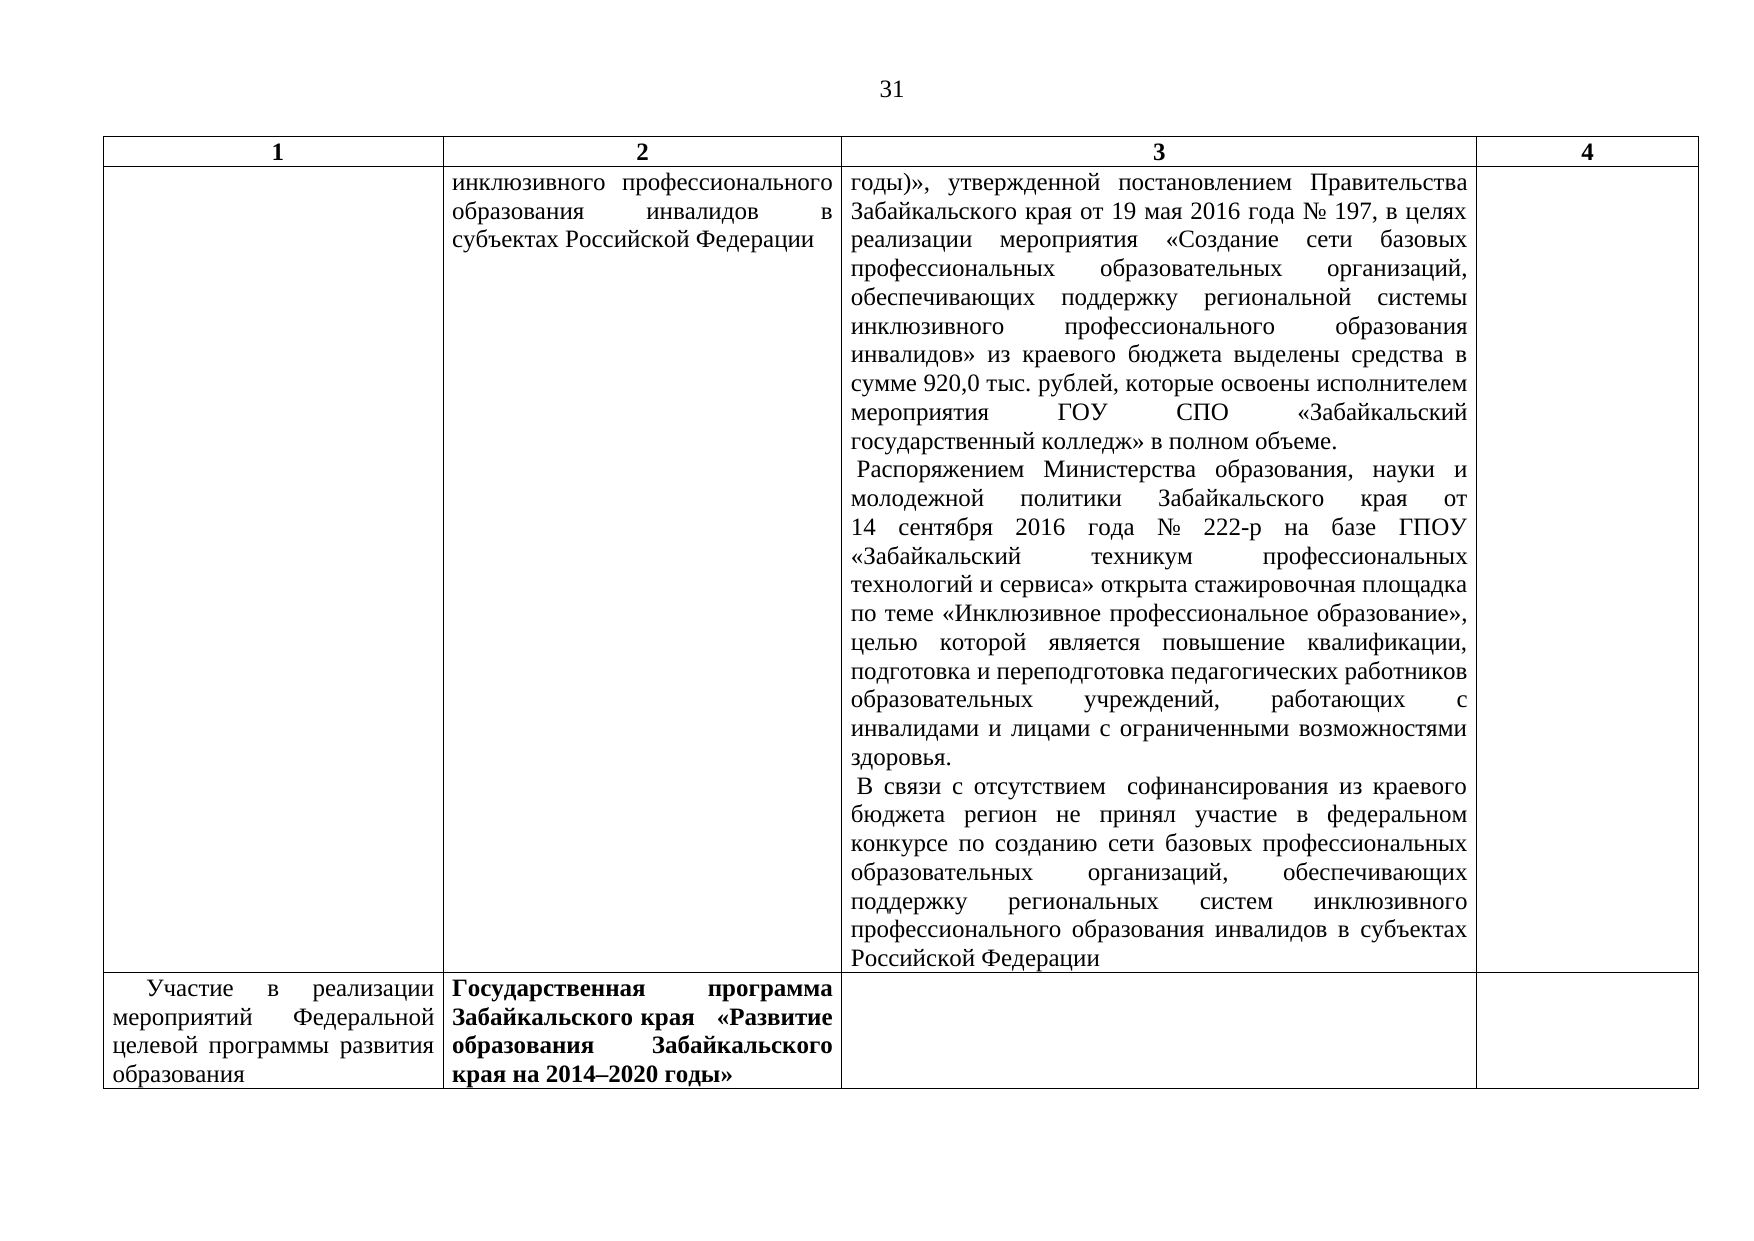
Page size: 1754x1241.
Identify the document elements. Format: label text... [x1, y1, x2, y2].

table_header 4 [1477, 137, 1698, 166]
table_cell [842, 973, 1476, 1088]
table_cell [842, 167, 1476, 972]
table_cell Участие в реализации мероприятий Федеральной целевой программы развития образования [104, 973, 443, 1088]
table_cell [104, 167, 443, 972]
table_cell [1477, 167, 1698, 972]
table_header 1 [104, 137, 443, 166]
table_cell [444, 167, 841, 972]
table_header 2 [444, 137, 841, 166]
table_cell Государственная программа Забайкальского края «Развитие образования Забайкальского края на 2014–2020 годы» [444, 973, 841, 1088]
table_cell [1477, 973, 1698, 1088]
table_header 3 [842, 137, 1476, 166]
